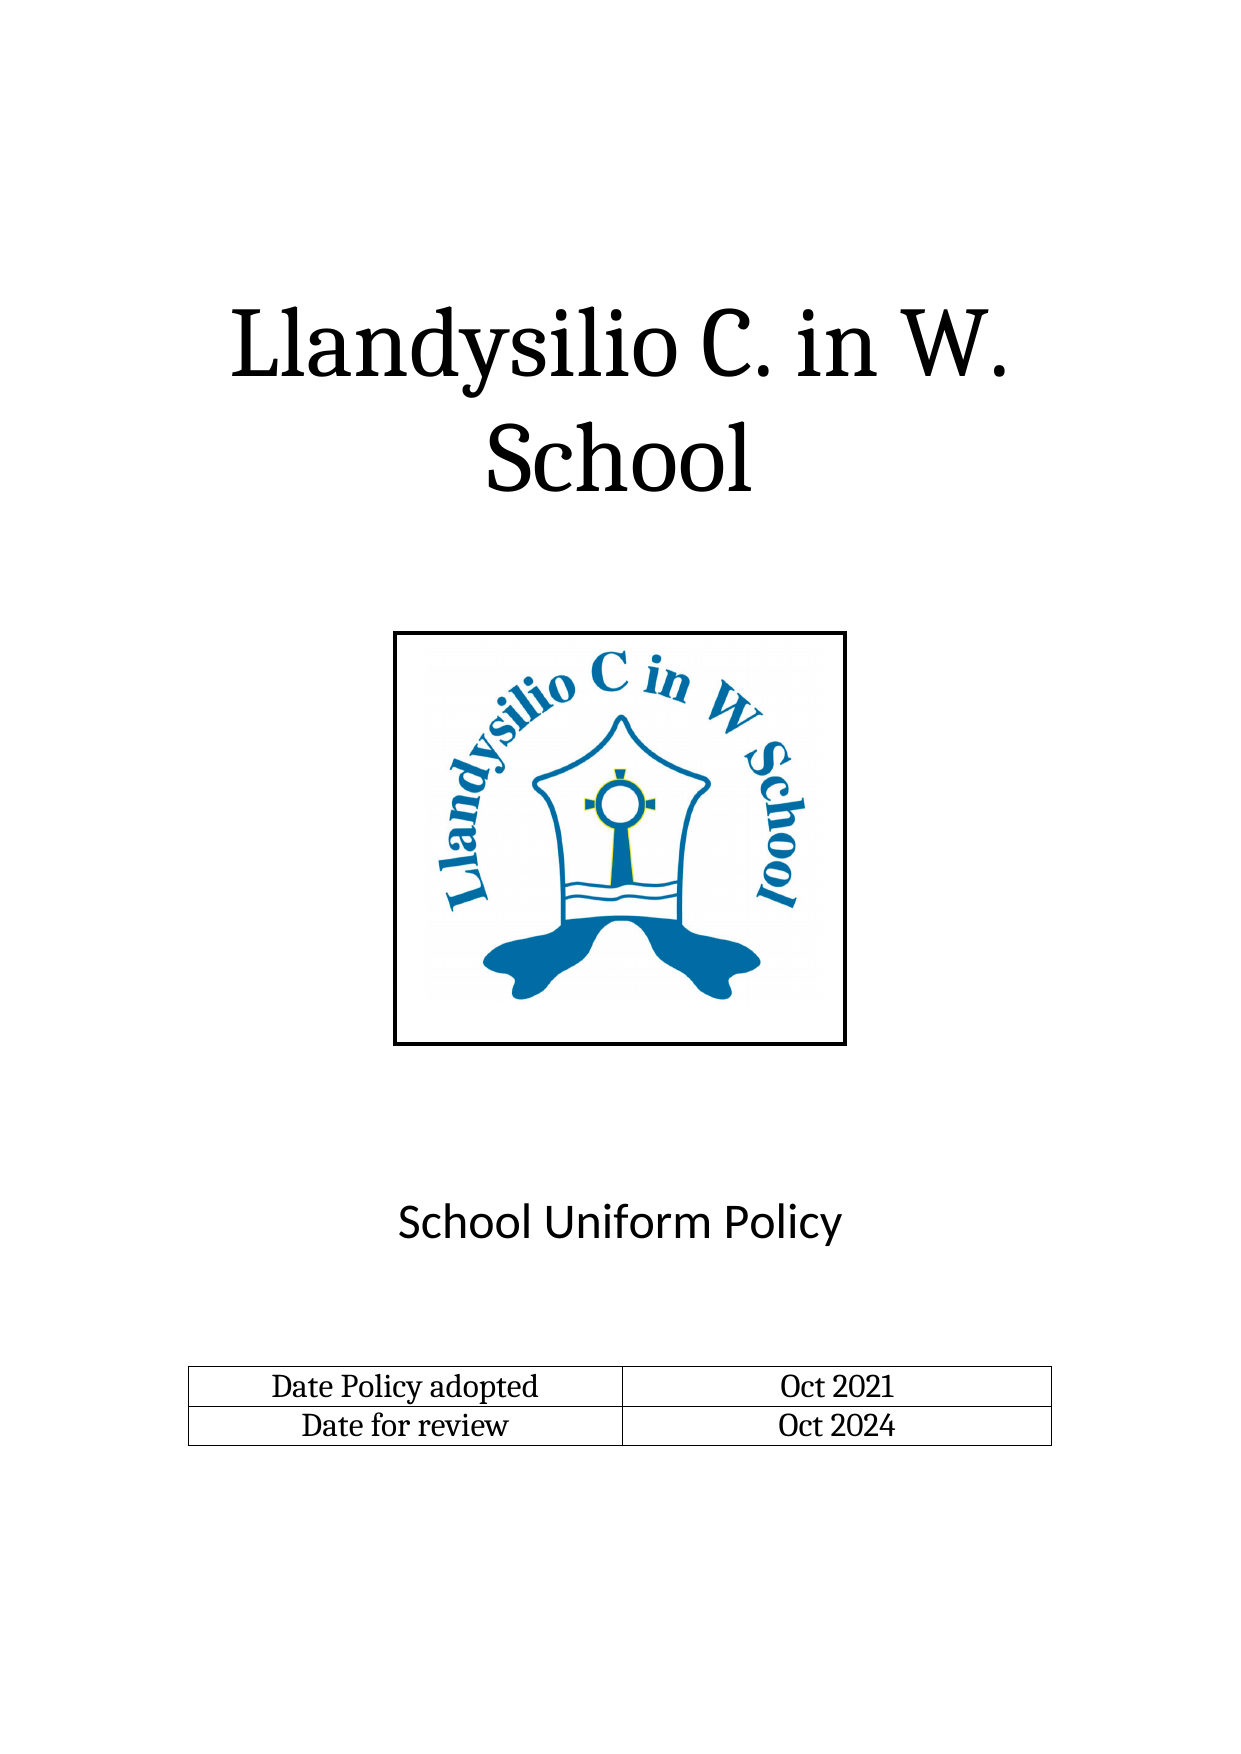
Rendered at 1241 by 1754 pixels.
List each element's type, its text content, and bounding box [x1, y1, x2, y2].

text Llandysilio C. in W. School [187, 286, 1053, 516]
table_header Oct 2021 [623, 1367, 1051, 1406]
text School Uniform Policy [187, 1190, 1053, 1251]
table_cell Date for review [189, 1407, 622, 1445]
table_header Date Policy adopted [189, 1367, 622, 1406]
table_cell Oct 2024 [623, 1407, 1051, 1445]
picture [397, 635, 843, 1042]
